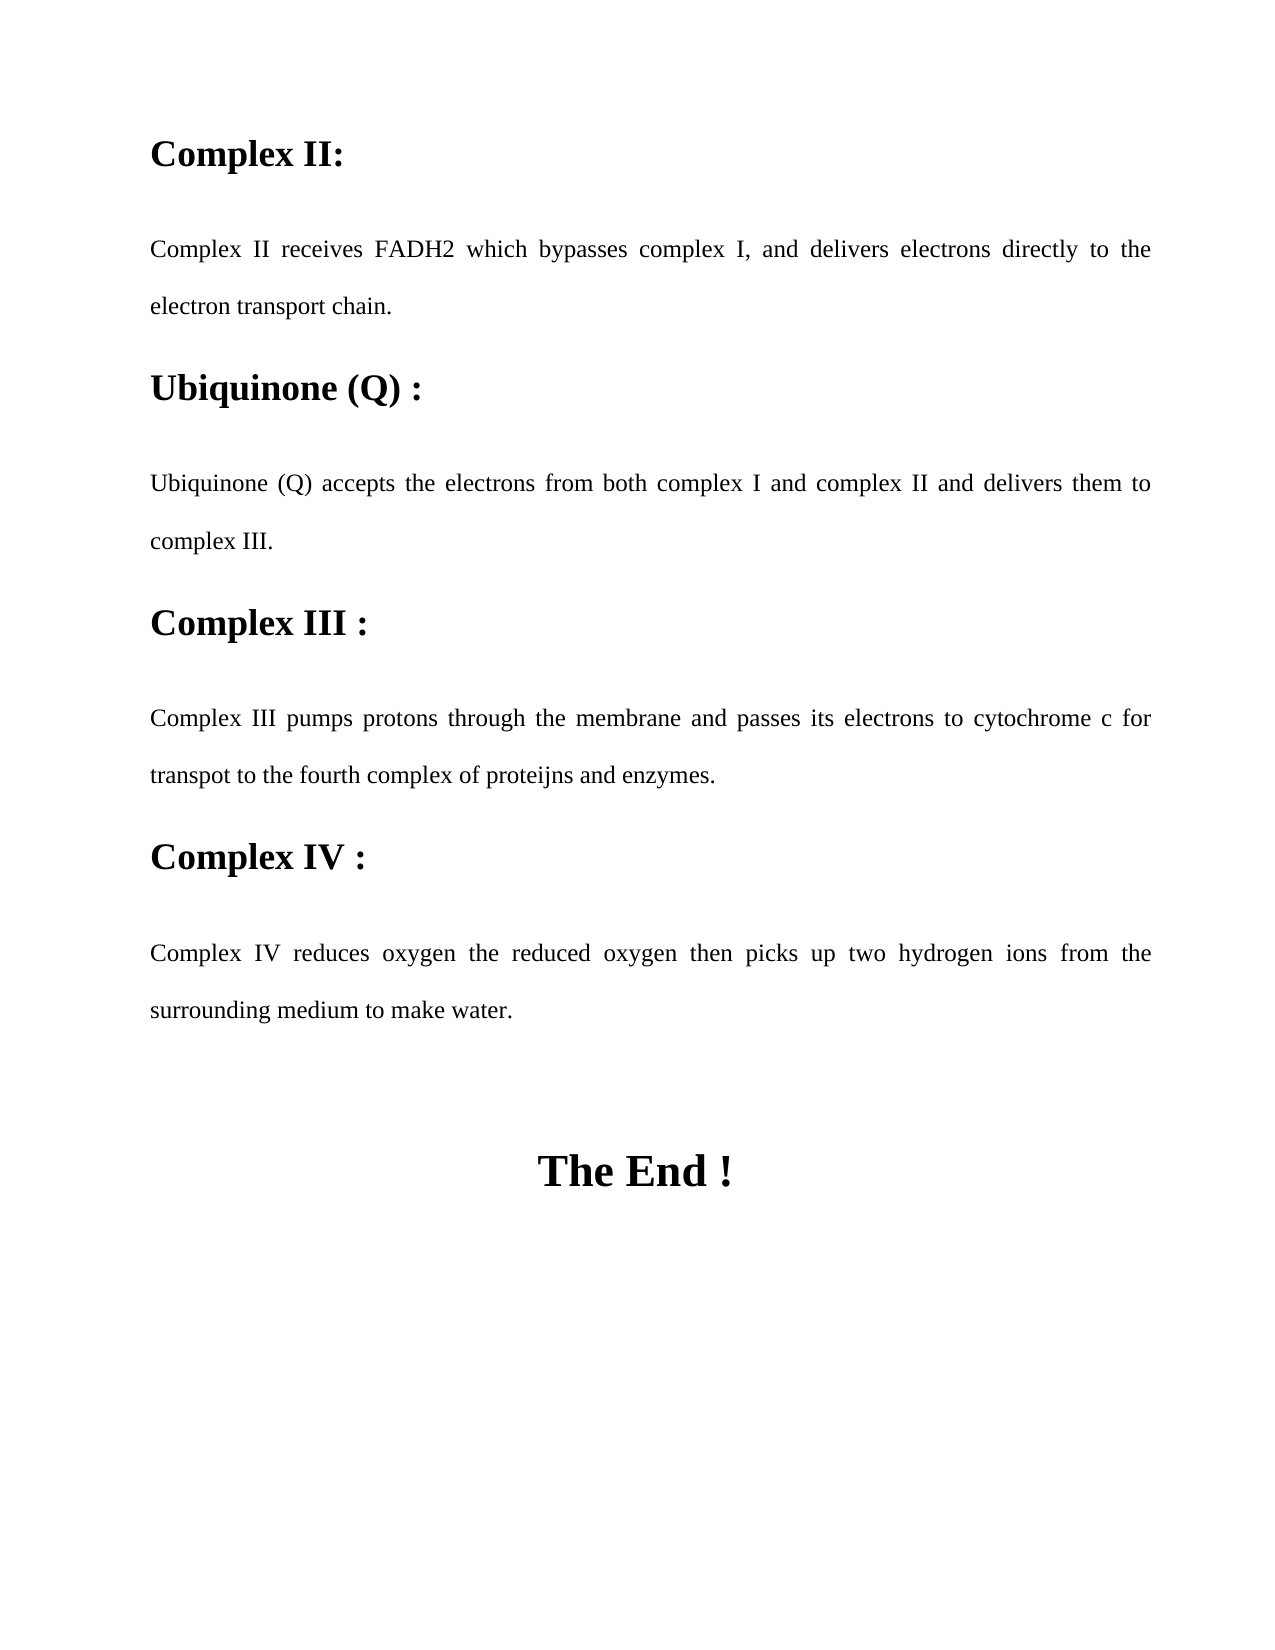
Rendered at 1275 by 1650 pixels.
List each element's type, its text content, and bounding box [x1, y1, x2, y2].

text Complex II receives FADH2 which bypasses complex I, and delivers electrons directly to the electron transport chain. [150, 234, 1153, 320]
text Complex IV reduces oxygen the reduced oxygen then picks up two hydrogen ions from the surrounding medium to make water. [150, 938, 1153, 1024]
text Complex III : [150, 600, 1153, 643]
text The End ! [150, 1143, 1153, 1196]
text Ubiquinone (Q) : [150, 366, 1153, 409]
text Complex III pumps protons through the membrane and passes its electrons to cytochrome c for transpot to the fourth complex of proteijns and enzymes. [150, 703, 1153, 789]
text Complex II: [150, 131, 1153, 174]
text Complex IV : [150, 835, 1153, 878]
text Ubiquinone (Q) accepts the electrons from both complex I and complex II and delivers them to complex III. [150, 468, 1153, 555]
